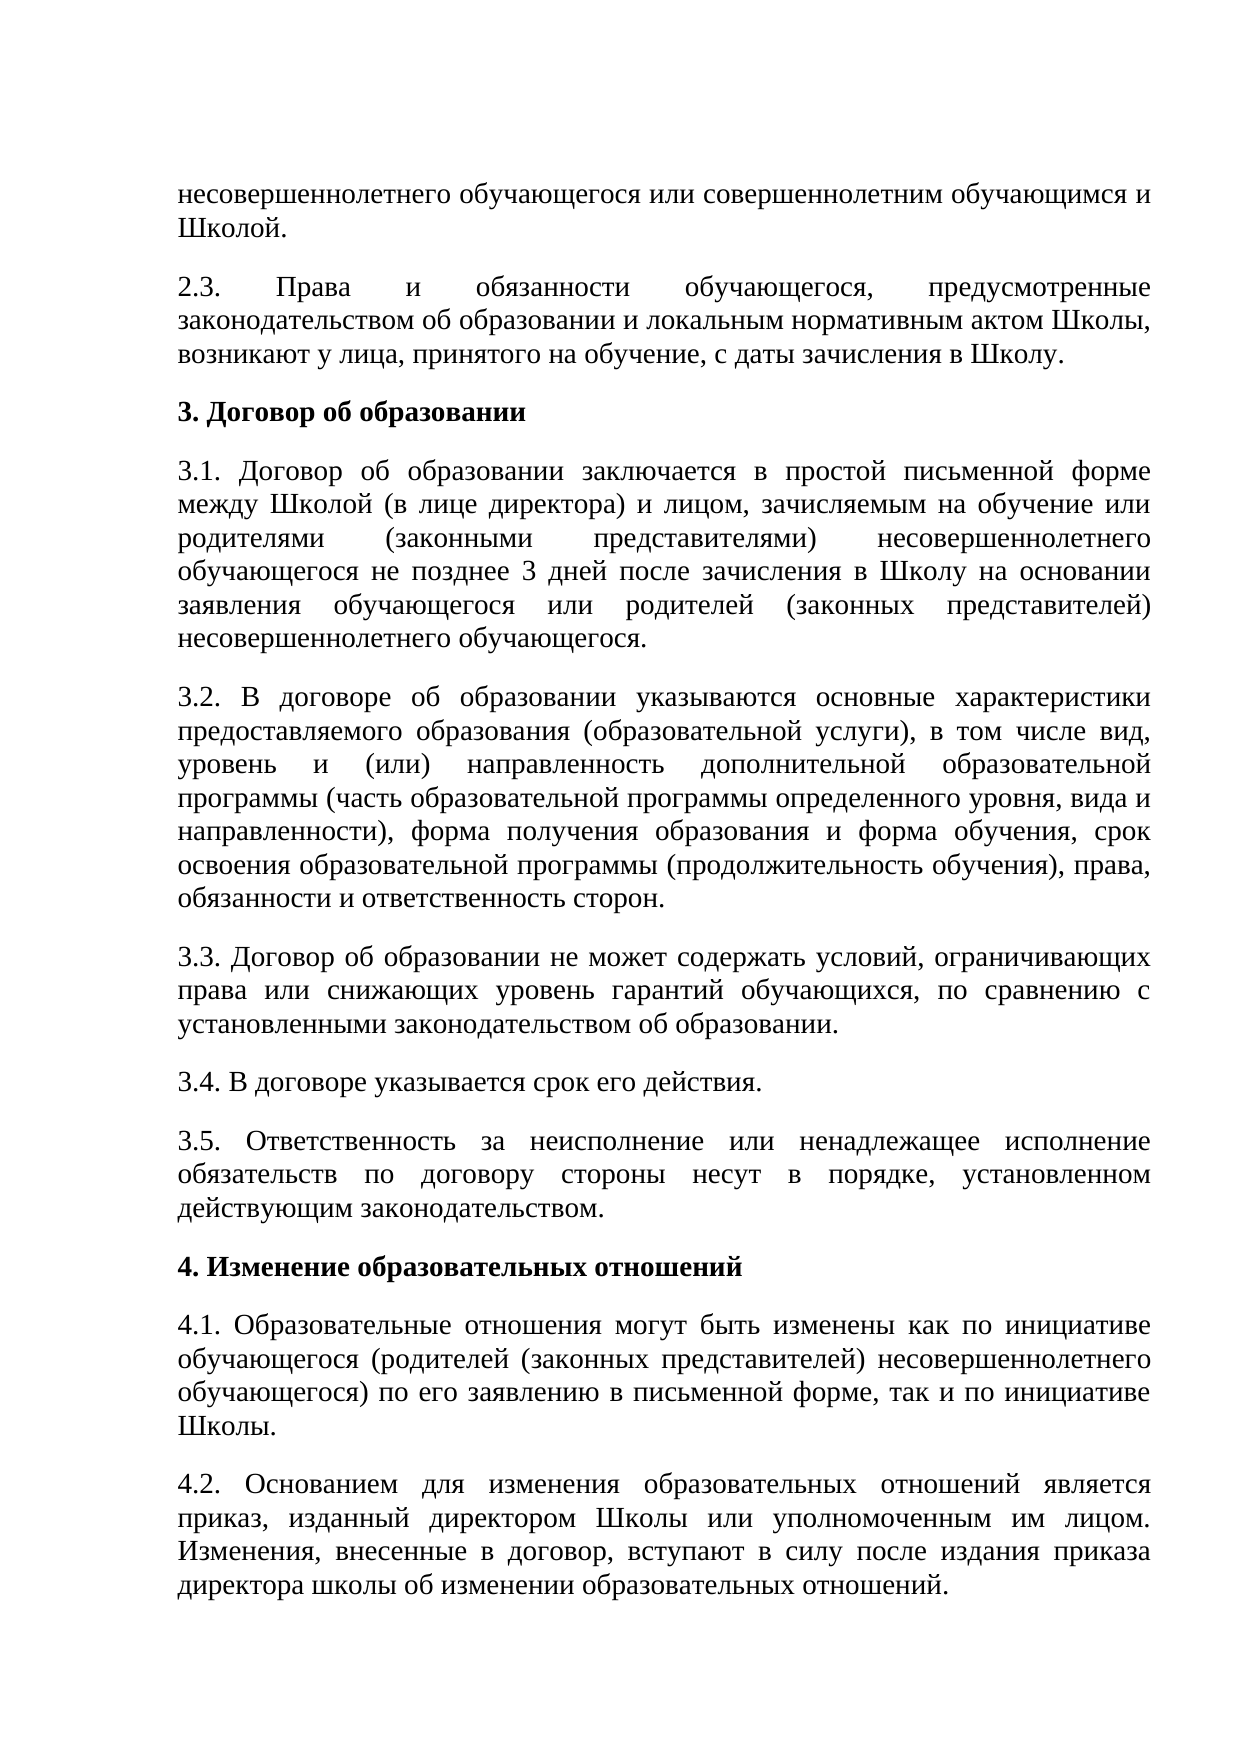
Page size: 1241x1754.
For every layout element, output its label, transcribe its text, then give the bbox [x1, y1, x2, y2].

text 3.3. Договор об образовании не может содержать условий, ограничивающих права или снижающих уровень гарантий обучающихся, по сравнению с установленными законодательством об образовании. [177, 939, 1152, 1039]
text 4. Изменение образовательных отношений [177, 1249, 1152, 1282]
text 3.4. В договоре указывается срок его действия. [177, 1064, 1152, 1098]
text 2.3. Права и обязанности обучающегося, предусмотренные законодательством об образовании и локальным нормативным актом Школы, возникают у лица, принятого на обучение, с даты зачисления в Школу. [177, 269, 1152, 369]
text 3.5. Ответственность за неисполнение или ненадлежащее исполнение обязательств по договору стороны несут в порядке, установленном действующим законодательством. [177, 1123, 1152, 1224]
text 3. Договор об образовании [177, 394, 1152, 428]
text 4.1. Образовательные отношения могут быть изменены как по инициативе обучающегося (родителей (законных представителей) несовершеннолетнего обучающегося) по его заявлению в письменной форме, так и по инициативе Школы. [177, 1307, 1152, 1441]
text 3.2. В договоре об образовании указываются основные характеристики предоставляемого образования (образовательной услуги), в том числе вид, уровень и (или) направленность дополнительной образовательной программы (часть образовательной программы определенного уровня, вида и направленности), форма получения образования и форма обучения, срок освоения образовательной программы (продолжительность обучения), права, обязанности и ответственность сторон. [177, 679, 1152, 914]
text несовершеннолетнего обучающегося или совершеннолетним обучающимся и Школой. [177, 177, 1152, 244]
text 3.1. Договор об образовании заключается в простой письменной форме между Школой (в лице директора) и лицом, зачисляемым на обучение или родителями (законными представителями) несовершеннолетнего обучающегося не позднее 3 дней после зачисления в Школу на основании заявления обучающегося или родителей (законных представителей) несовершеннолетнего обучающегося. [177, 453, 1152, 654]
text 4.2. Основанием для изменения образовательных отношений является приказ, изданный директором Школы или уполномоченным им лицом. Изменения, внесенные в договор, вступают в силу после издания приказа директора школы об изменении образовательных отношений. [177, 1466, 1152, 1601]
